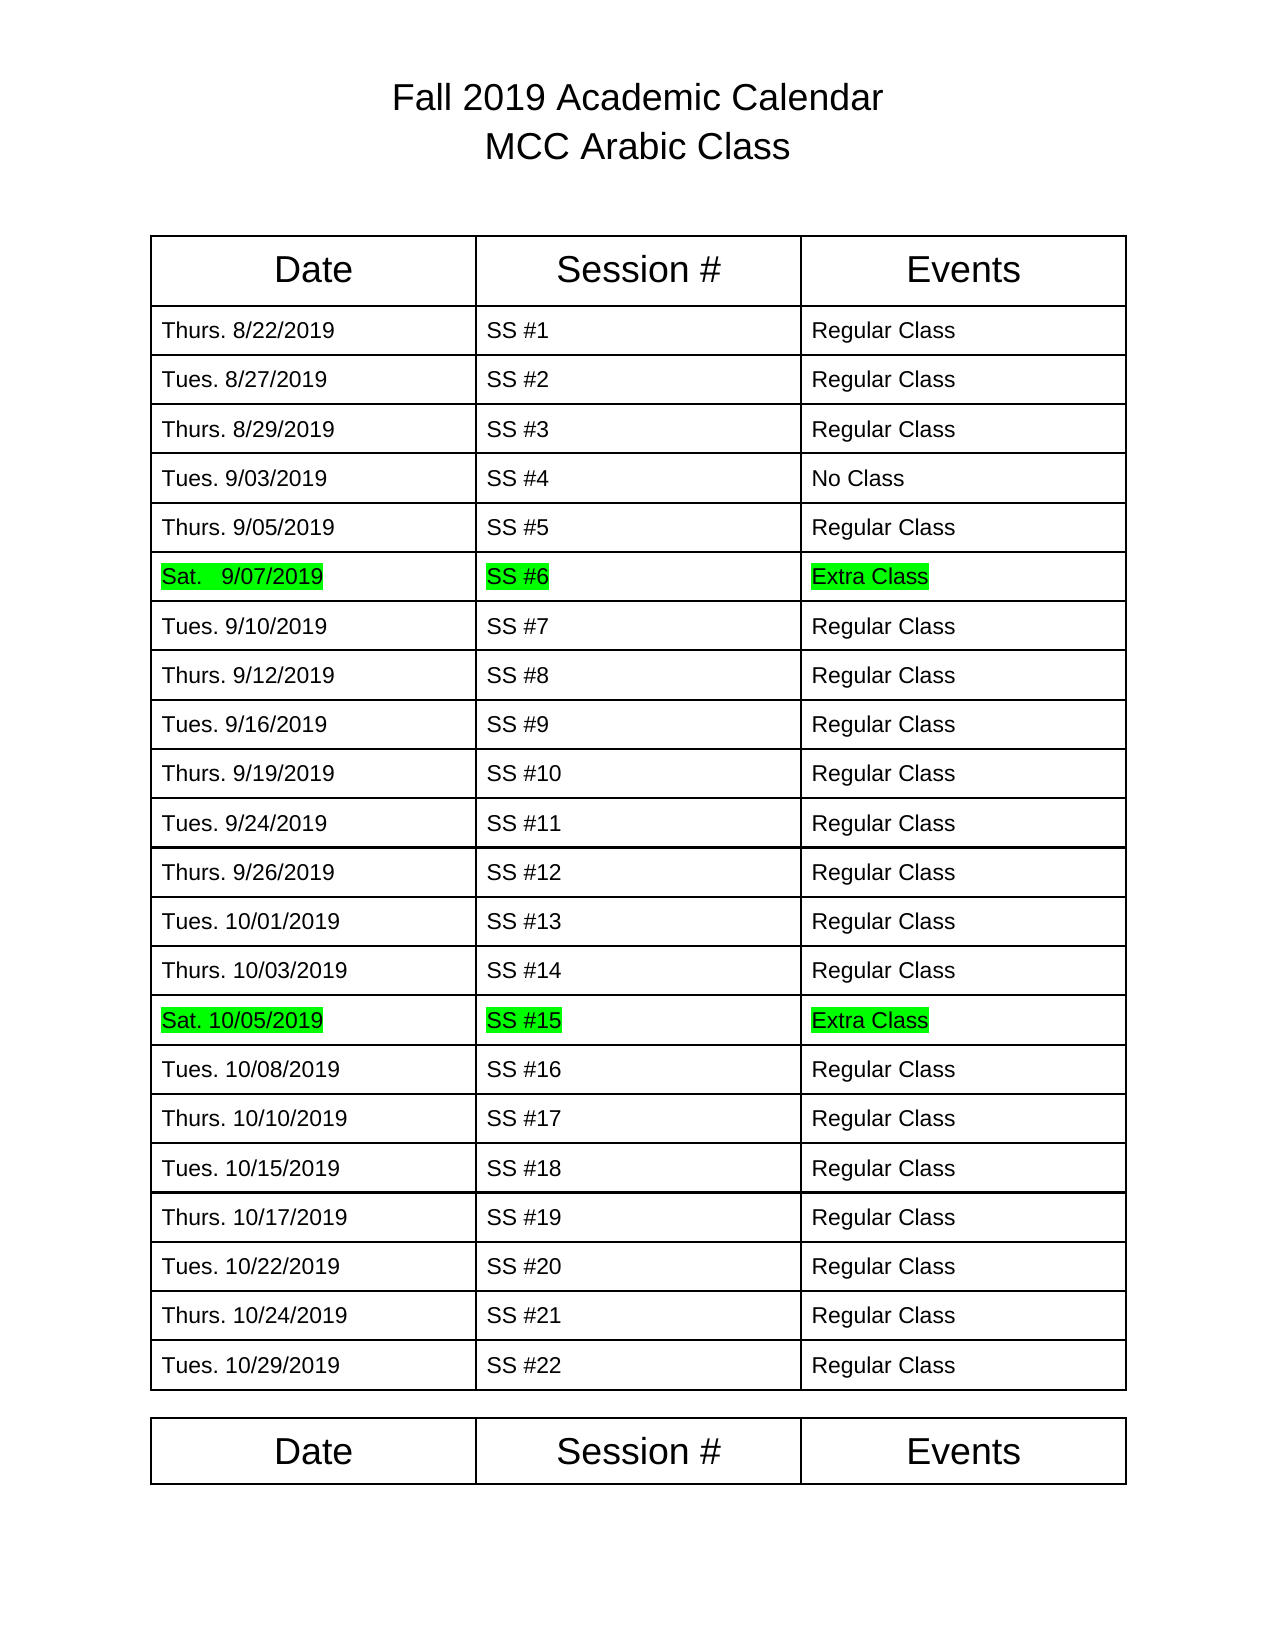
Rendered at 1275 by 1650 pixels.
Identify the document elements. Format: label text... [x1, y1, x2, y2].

table_cell Regular Class [802, 1144, 1125, 1191]
table_cell Regular Class [802, 356, 1125, 403]
table_cell Thurs. 9/05/2019 [152, 504, 475, 551]
table_cell Regular Class [802, 799, 1125, 846]
table_cell Thurs. 10/24/2019 [152, 1292, 475, 1339]
table_cell Regular Class [802, 1046, 1125, 1093]
table_cell Regular Class [802, 1292, 1125, 1339]
table_cell Thurs. 9/26/2019 [152, 849, 475, 896]
table_cell SS #17 [477, 1095, 800, 1142]
table_cell Thurs. 10/10/2019 [152, 1095, 475, 1142]
table_cell SS #3 [477, 405, 800, 452]
table_cell SS #2 [477, 356, 800, 403]
table_cell Sat. 9/07/2019 [152, 553, 475, 600]
table_header Date [152, 237, 475, 304]
table_cell SS #4 [477, 454, 800, 502]
table_cell SS #12 [477, 849, 800, 896]
table_cell Regular Class [802, 750, 1125, 797]
table_cell Regular Class [802, 701, 1125, 748]
table_cell Extra Class [802, 996, 1125, 1043]
table_cell Regular Class [802, 898, 1125, 945]
table_cell SS #7 [477, 602, 800, 649]
table_cell SS #15 [477, 996, 800, 1043]
table_cell SS #21 [477, 1292, 800, 1339]
table_header Session # [477, 237, 800, 304]
table_cell SS #18 [477, 1144, 800, 1191]
table_cell Tues. 10/01/2019 [152, 898, 475, 945]
table_cell SS #22 [477, 1341, 800, 1388]
table_cell Regular Class [802, 947, 1125, 994]
table_cell SS #5 [477, 504, 800, 551]
table_cell SS #6 [477, 553, 800, 600]
table_cell Regular Class [802, 1341, 1125, 1388]
table_cell SS #10 [477, 750, 800, 797]
table_cell Tues. 10/22/2019 [152, 1243, 475, 1290]
table_cell Thurs. 9/12/2019 [152, 651, 475, 699]
table_header Events [802, 237, 1125, 304]
table_cell Tues. 9/16/2019 [152, 701, 475, 748]
table_cell Tues. 10/15/2019 [152, 1144, 475, 1191]
table_header Date [152, 1419, 475, 1483]
table_cell SS #20 [477, 1243, 800, 1290]
table_cell Thurs. 10/03/2019 [152, 947, 475, 994]
table_cell SS #16 [477, 1046, 800, 1093]
table_cell Tues. 9/03/2019 [152, 454, 475, 502]
table_cell Thurs. 9/19/2019 [152, 750, 475, 797]
table_cell SS #19 [477, 1194, 800, 1241]
table_cell Thurs. 8/22/2019 [152, 307, 475, 354]
table_cell Thurs. 8/29/2019 [152, 405, 475, 452]
table_cell Tues. 10/29/2019 [152, 1341, 475, 1388]
table_cell Regular Class [802, 849, 1125, 896]
table_cell Regular Class [802, 504, 1125, 551]
table_cell Regular Class [802, 405, 1125, 452]
table_cell Sat. 10/05/2019 [152, 996, 475, 1043]
table_cell Tues. 9/24/2019 [152, 799, 475, 846]
table_header Session # [477, 1419, 800, 1483]
table_cell Tues. 10/08/2019 [152, 1046, 475, 1093]
table_cell SS #9 [477, 701, 800, 748]
table_cell SS #13 [477, 898, 800, 945]
table_cell SS #14 [477, 947, 800, 994]
table_cell Regular Class [802, 1243, 1125, 1290]
table_cell Regular Class [802, 651, 1125, 699]
table_cell No Class [802, 454, 1125, 502]
table_cell Regular Class [802, 1095, 1125, 1142]
table_cell Thurs. 10/17/2019 [152, 1194, 475, 1241]
table_cell Tues. 8/27/2019 [152, 356, 475, 403]
table_cell Tues. 9/10/2019 [152, 602, 475, 649]
table_cell SS #11 [477, 799, 800, 846]
table_header Events [802, 1419, 1125, 1483]
table_cell SS #1 [477, 307, 800, 354]
table_cell Regular Class [802, 1194, 1125, 1241]
table_cell Regular Class [802, 307, 1125, 354]
table_cell Regular Class [802, 602, 1125, 649]
table_cell SS #8 [477, 651, 800, 699]
table_cell Extra Class [802, 553, 1125, 600]
